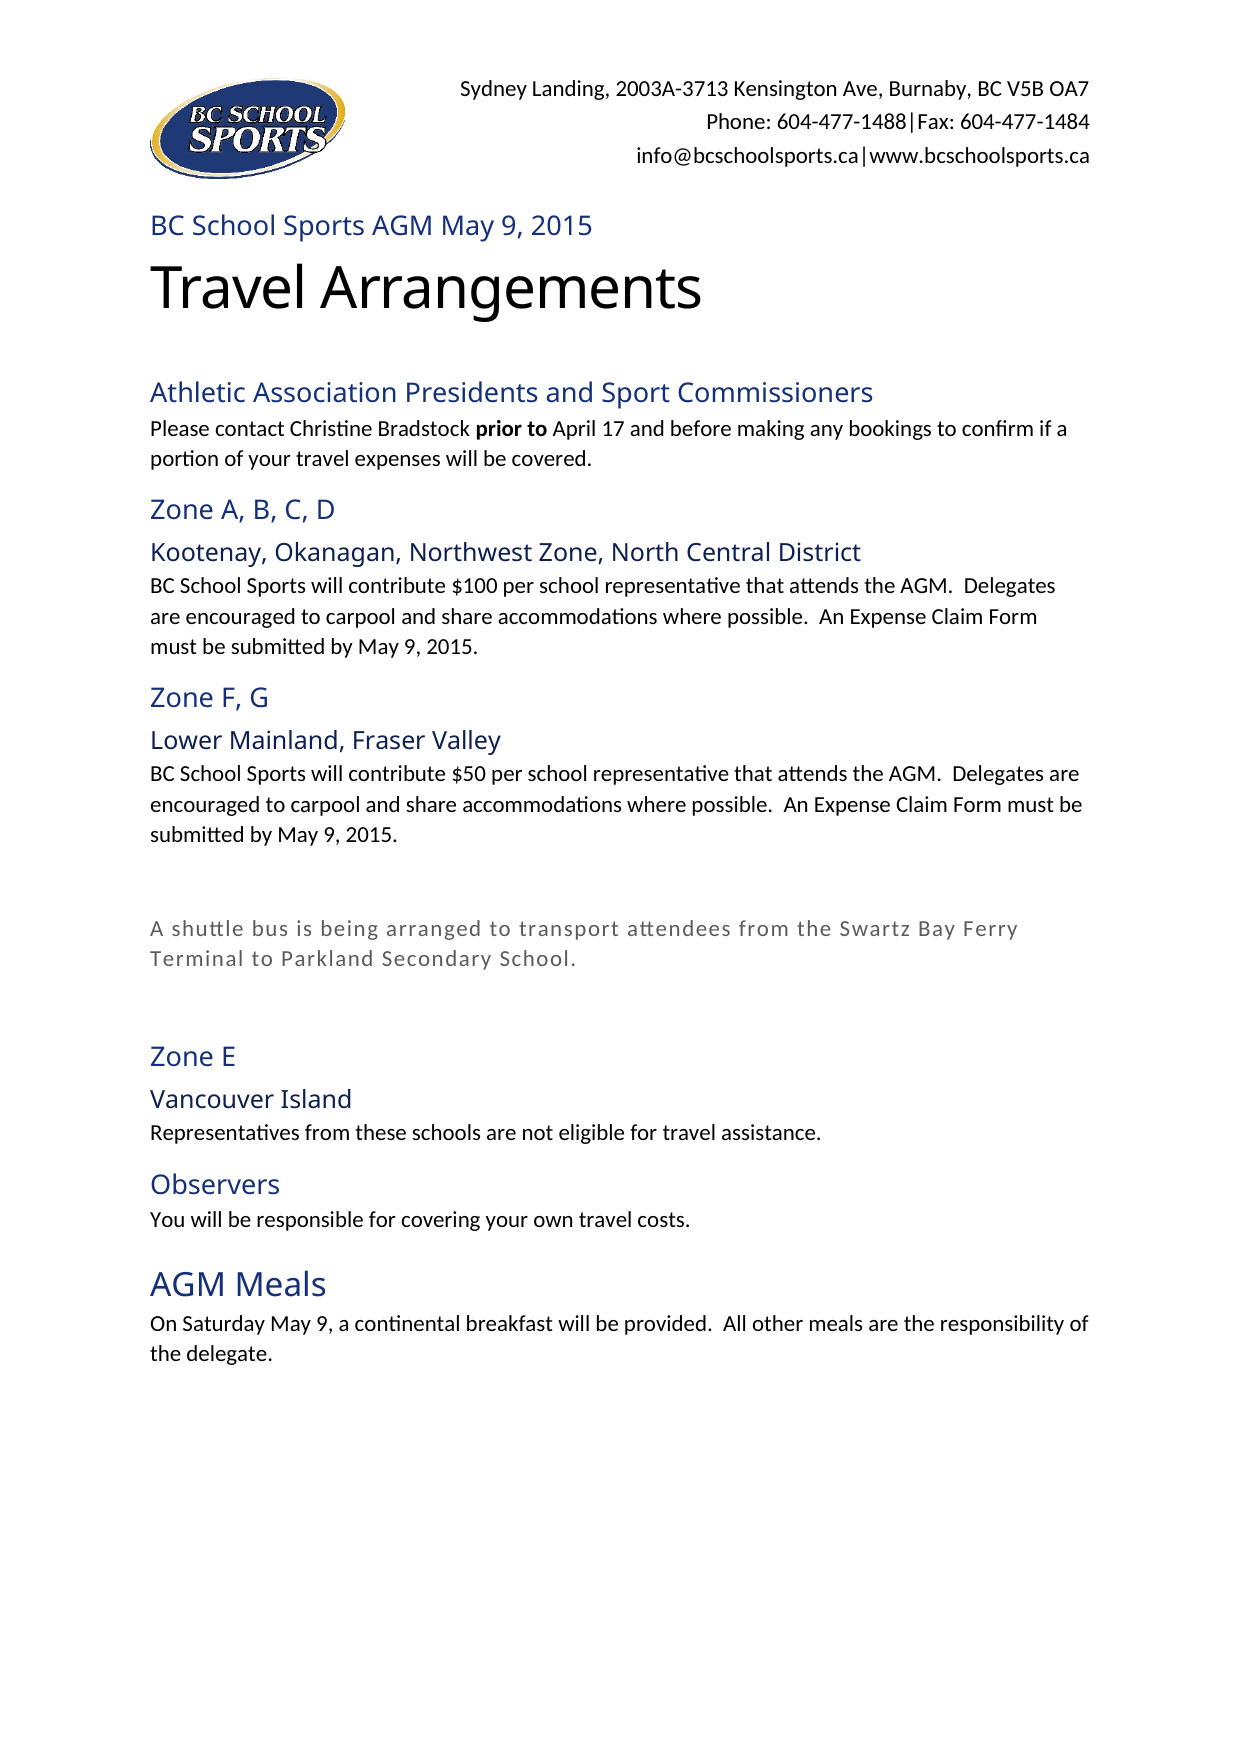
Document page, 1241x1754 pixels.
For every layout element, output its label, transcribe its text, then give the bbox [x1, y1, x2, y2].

subtitle BC School Sports AGM May 9, 2015 [150, 207, 1090, 243]
text Please contact Christine Bradstock prior to April 17 and before making any bookings to confirm if a portion of your travel expenses will be covered. [150, 414, 1090, 472]
text BC School Sports will contribute $50 per school representative that attends the AGM. Delegates are encouraged to carpool and share accommodations where possible. An Expense Claim Form must be submitted by May 9, 2015. [150, 759, 1090, 848]
text You will be responsible for covering your own travel costs. [150, 1205, 1090, 1233]
text Representatives from these schools are not eligible for travel assistance. [150, 1118, 1090, 1146]
picture [150, 76, 346, 179]
text BC School Sports will contribute $100 per school representative that attends the AGM. Delegates are encouraged to carpool and share accommodations where possible. An Expense Claim Form must be submitted by May 9, 2015. [150, 572, 1090, 660]
subtitle Athletic Association Presidents and Sport Commissioners [150, 374, 1090, 411]
subtitle Lower Mainland, Fraser Valley [150, 723, 1090, 757]
subtitle Zone E [150, 1038, 1090, 1074]
subtitle Vancouver Island [150, 1082, 1090, 1116]
subtitle Observers [150, 1165, 1090, 1202]
title Travel Arrangements [150, 246, 1090, 326]
subtitle Kootenay, Okanagan, Northwest Zone, North Central District [150, 535, 1090, 569]
subtitle A shuttle bus is being arranged to transport attendees from the Swartz Bay Ferry Terminal to Parkland Secondary School. [150, 914, 1090, 972]
text On Saturday May 9, a continental breakfast will be provided. All other meals are the responsibility of the delegate. [150, 1309, 1090, 1367]
subtitle Zone F, G [150, 679, 1090, 716]
subtitle AGM Meals [150, 1260, 1090, 1306]
subtitle Zone A, B, C, D [150, 491, 1090, 528]
